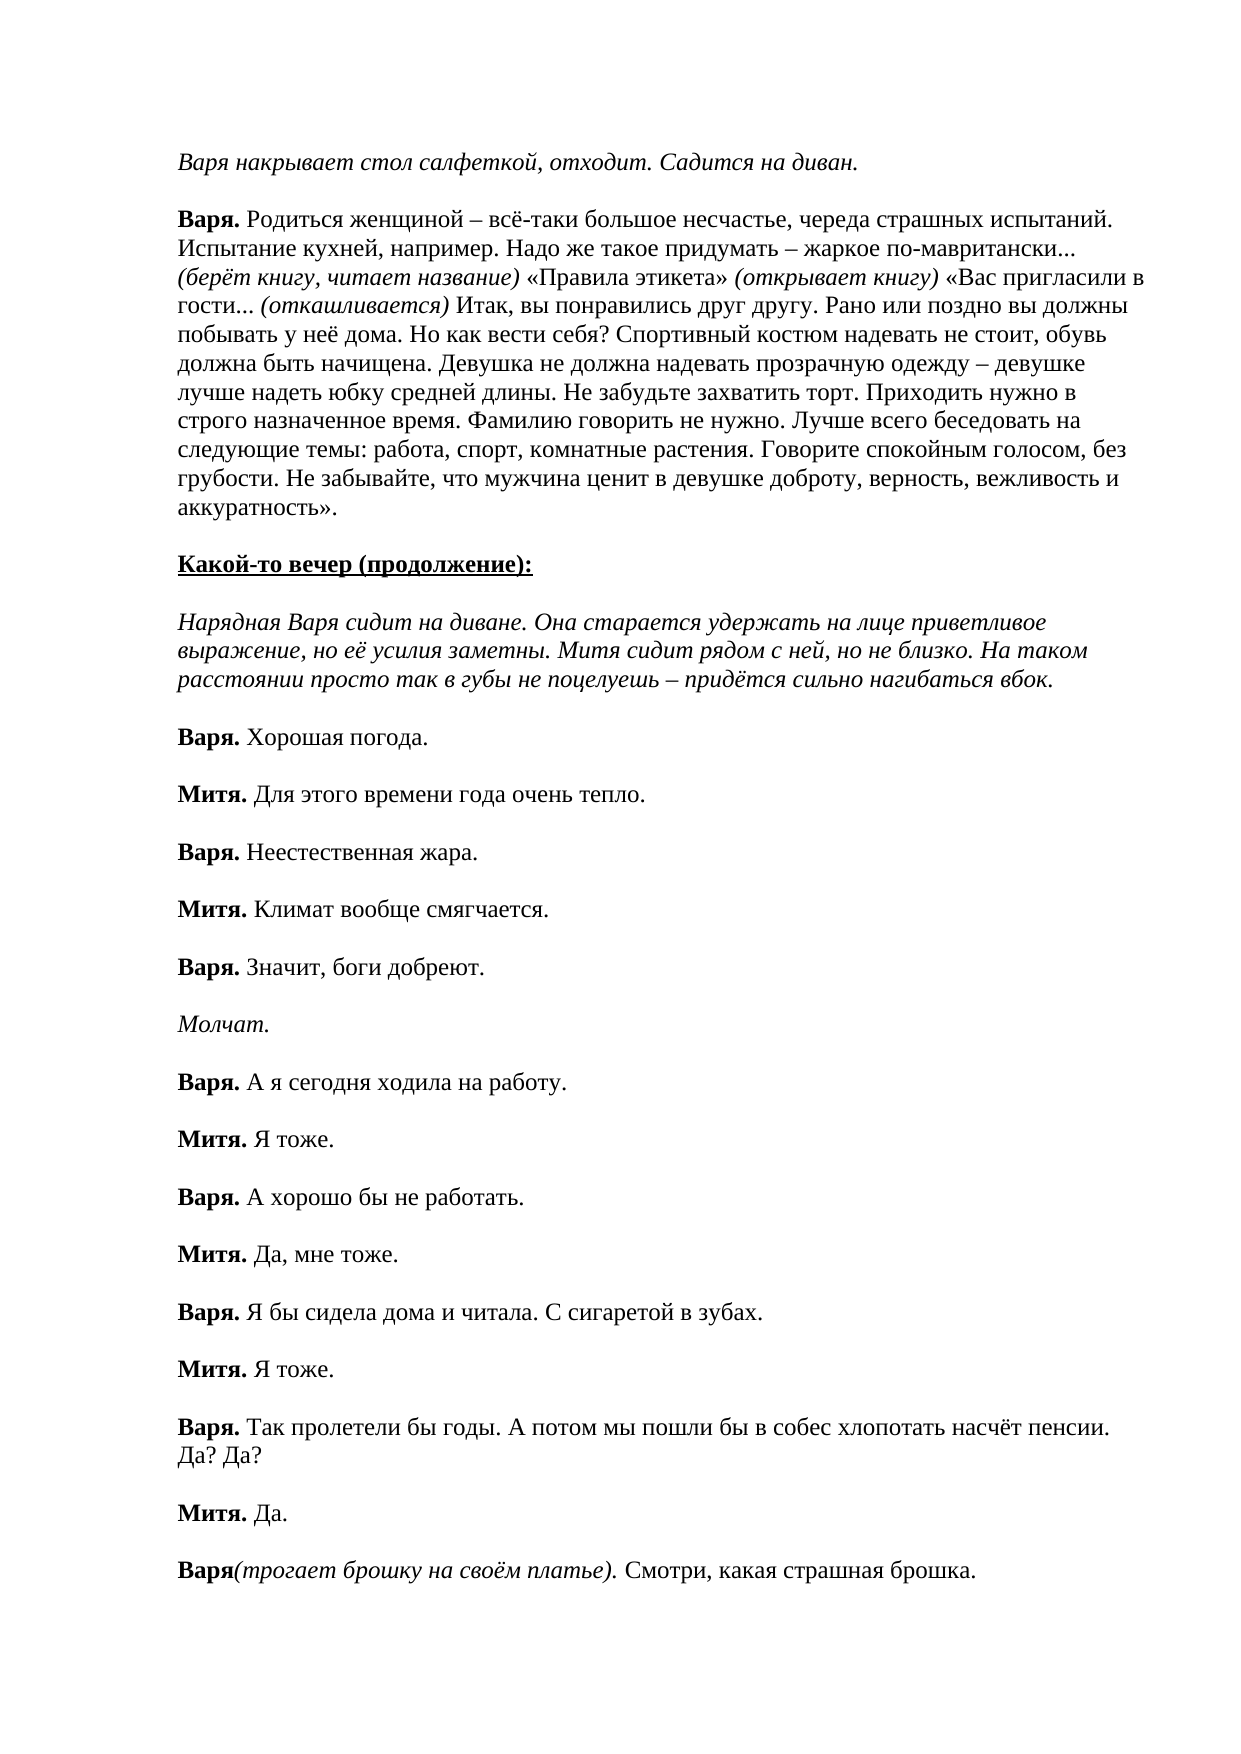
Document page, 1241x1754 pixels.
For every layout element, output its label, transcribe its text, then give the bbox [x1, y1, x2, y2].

text Митя. Климат вообще смягчается. [177, 894, 1152, 923]
text Варя. А хорошо бы не работать. [177, 1182, 1152, 1211]
text Варя накрывает стол салфеткой, отходит. Садится на диван. [177, 147, 1152, 176]
text Митя. Для этого времени года очень тепло. [177, 779, 1152, 808]
text Варя. Хорошая погода. [177, 722, 1152, 751]
text Варя. Родиться женщиной – всё-таки большое несчастье, череда страшных испытаний. Испытание кухней, например. Надо же такое придумать – жаркое по-мавритански... (берёт книгу, читает название) «Правила этикета» (открывает книгу) «Вас пригласили в гости... (откашливается) Итак, вы понравились друг другу. Рано или поздно вы должны побывать у неё дома. Но как вести себя? Спортивный костюм надевать не стоит, обувь должна быть начищена. Девушка не должна надевать прозрачную одежду – девушке лучше надеть юбку средней длины. Не забудьте захватить торт. Приходить нужно в строго назначенное время. Фамилию говорить не нужно. Лучше всего беседовать на следующие темы: работа, спорт, комнатные растения. Говорите спокойным голосом, без грубости. Не забывайте, что мужчина ценит в девушке доброту, верность, вежливость и аккуратность». [177, 204, 1152, 521]
text Какой-то вечер (продолжение): [177, 549, 1152, 578]
text Варя. Так пролетели бы годы. А потом мы пошли бы в собес хлопотать насчёт пенсии. Да? Да? [177, 1412, 1152, 1469]
text Митя. Я тоже. [177, 1354, 1152, 1383]
text Варя. Я бы сидела дома и читала. С сигаретой в зубах. [177, 1297, 1152, 1326]
text Митя. Да, мне тоже. [177, 1239, 1152, 1268]
text Варя. Значит, боги добреют. [177, 952, 1152, 981]
text Варя(трогает брошку на своём платье). Смотри, какая страшная брошка. [177, 1556, 1152, 1584]
text Варя. А я сегодня ходила на работу. [177, 1067, 1152, 1096]
text Митя. Да. [177, 1498, 1152, 1527]
text Молчат. [177, 1009, 1152, 1038]
text Митя. Я тоже. [177, 1124, 1152, 1153]
text Нарядная Варя сидит на диване. Она старается удержать на лице приветливое выражение, но её усилия заметны. Митя сидит рядом с ней, но не близко. На таком расстоянии просто так в губы не поцелуешь – придётся сильно нагибаться вбок. [177, 607, 1152, 693]
text Варя. Неестественная жара. [177, 837, 1152, 866]
